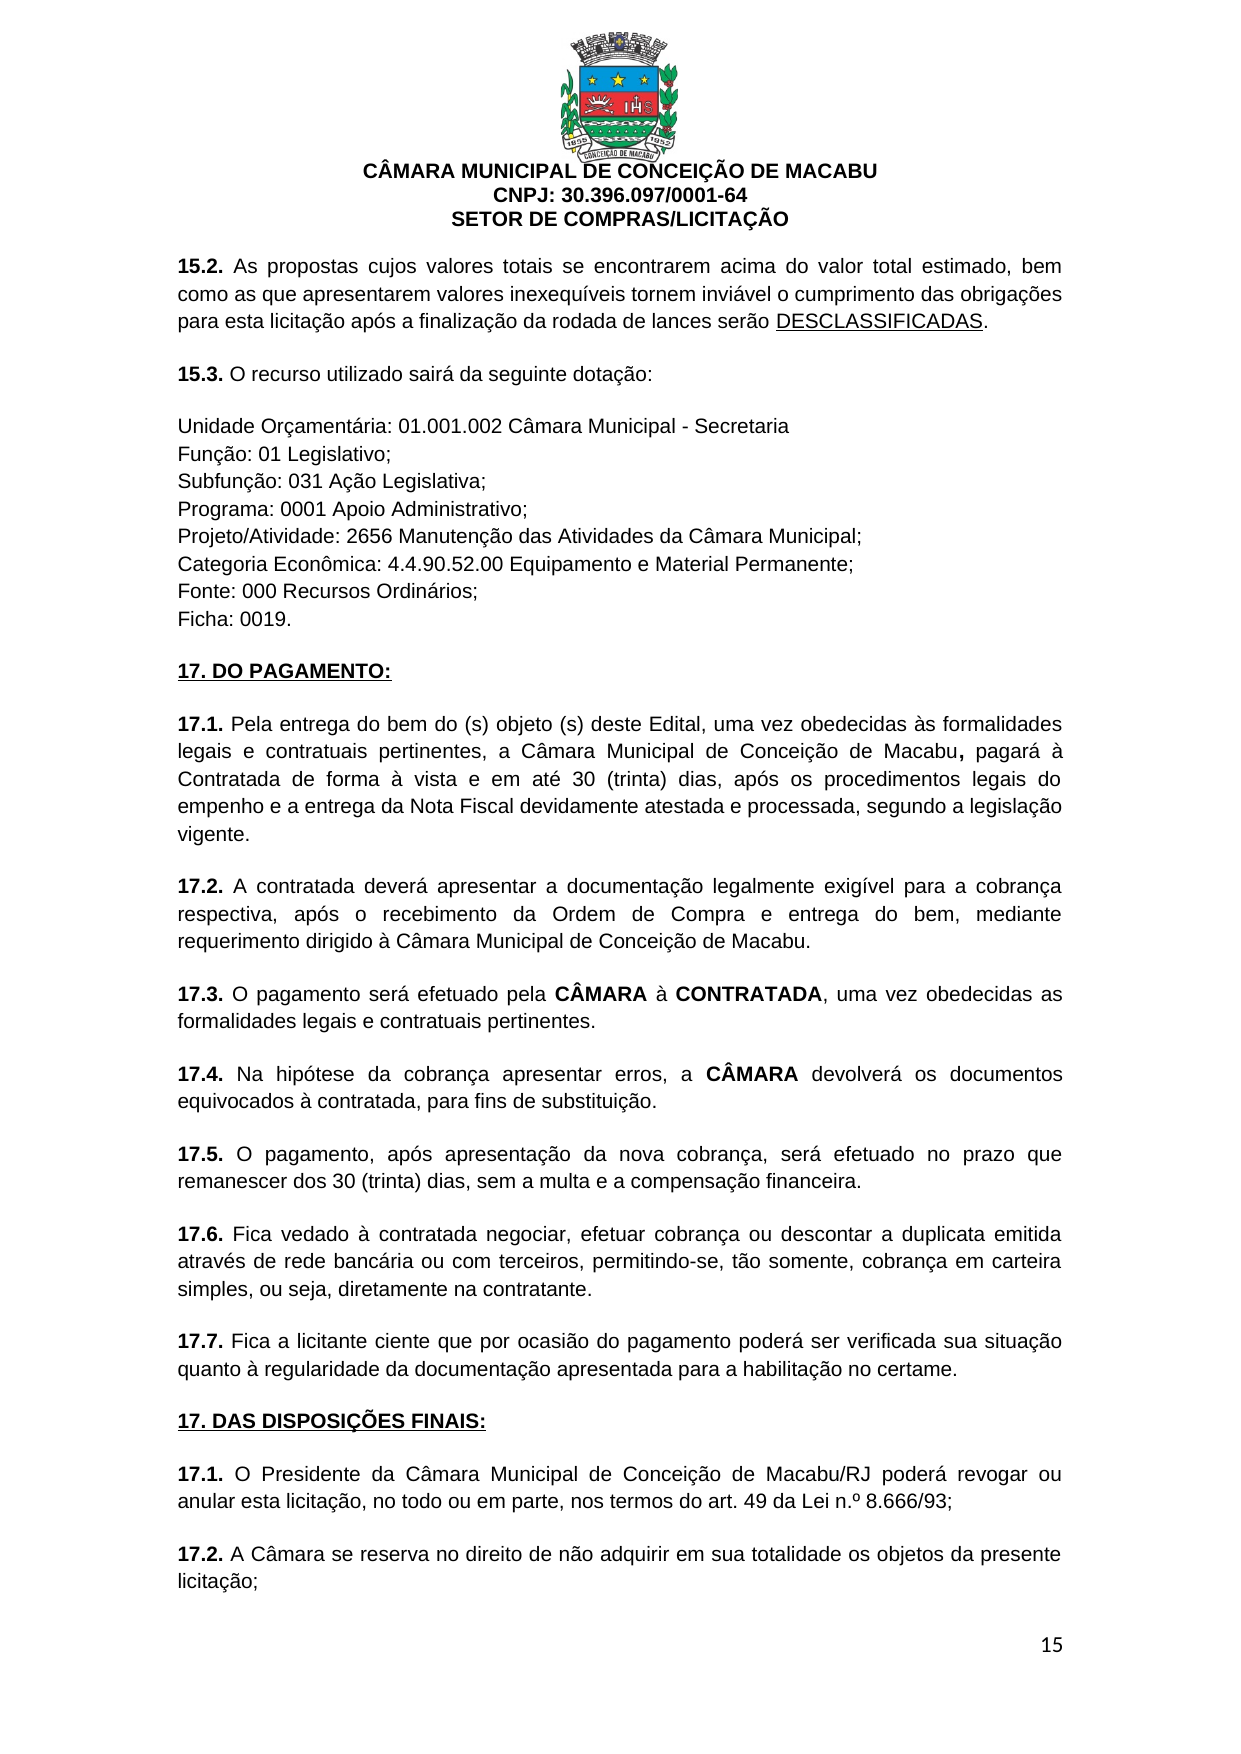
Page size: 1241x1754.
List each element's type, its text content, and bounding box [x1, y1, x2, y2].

text Categoria Econômica: 4.4.90.52.00 Equipamento e Material Permanente; [177, 552, 1063, 576]
text 17.2. A contratada deverá apresentar a documentação legalmente exigível para a cobrança respectiva, após o recebimento da Ordem de Compra e entrega do bem, mediante requerimento dirigido à Câmara Municipal de Conceição de Macabu. [177, 874, 1063, 953]
text 17.1. O Presidente da Câmara Municipal de Conceição de Macabu/RJ poderá revogar ou anular esta licitação, no todo ou em parte, nos termos do art. 49 da Lei n.º 8.666/93; [177, 1462, 1063, 1513]
text 17.6. Fica vedado à contratada negociar, efetuar cobrança ou descontar a duplicata emitida através de rede bancária ou com terceiros, permitindo-se, tão somente, cobrança em carteira simples, ou seja, diretamente na contratante. [177, 1222, 1063, 1301]
text Projeto/Atividade: 2656 Manutenção das Atividades da Câmara Municipal; [177, 524, 1063, 548]
text Fonte: 000 Recursos Ordinários; [177, 579, 1063, 603]
text 15.2. As propostas cujos valores totais se encontrarem acima do valor total estimado, bem como as que apresentarem valores inexequíveis tornem inviável o cumprimento das obrigações para esta licitação após a finalização da rodada de lances serão DESCLASSIFICADAS. [177, 254, 1063, 333]
text 17.2. A Câmara se reserva no direito de não adquirir em sua totalidade os objetos da presente licitação; [177, 1542, 1063, 1593]
text 17.7. Fica a licitante ciente que por ocasião do pagamento poderá ser verificada sua situação quanto à regularidade da documentação apresentada para a habilitação no certame. [177, 1329, 1063, 1381]
text Subfunção: 031 Ação Legislativa; [177, 469, 1063, 493]
text 17. DAS DISPOSIÇÕES FINAIS: [177, 1409, 1063, 1433]
text Ficha: 0019. [177, 607, 1063, 631]
text 15.3. O recurso utilizado sairá da seguinte dotação: [177, 362, 1063, 386]
text Programa: 0001 Apoio Administrativo; [177, 497, 1063, 521]
picture [560, 32, 678, 163]
text 17.5. O pagamento, após apresentação da nova cobrança, será efetuado no prazo que remanescer dos 30 (trinta) dias, sem a multa e a compensação financeira. [177, 1142, 1063, 1193]
text 17. DO PAGAMENTO: [177, 659, 1087, 683]
text Unidade Orçamentária: 01.001.002 Câmara Municipal - Secretaria [177, 414, 1063, 438]
text Função: 01 Legislativo; [177, 442, 1063, 466]
text 17.4. Na hipótese da cobrança apresentar erros, a CÂMARA devolverá os documentos equivocados à contratada, para fins de substituição. [177, 1062, 1063, 1113]
text 17.1. Pela entrega do bem do (s) objeto (s) deste Edital, uma vez obedecidas às formalidades legais e contratuais pertinentes, a Câmara Municipal de Conceição de Macabu, pagará à Contratada de forma à vista e em até 30 (trinta) dias, após os procedimentos legais do empenho e a entrega da Nota Fiscal devidamente atestada e processada, segundo a legislação vigente. [177, 712, 1063, 846]
text 17.3. O pagamento será efetuado pela CÂMARA à CONTRATADA, uma vez obedecidas as formalidades legais e contratuais pertinentes. [177, 982, 1063, 1033]
